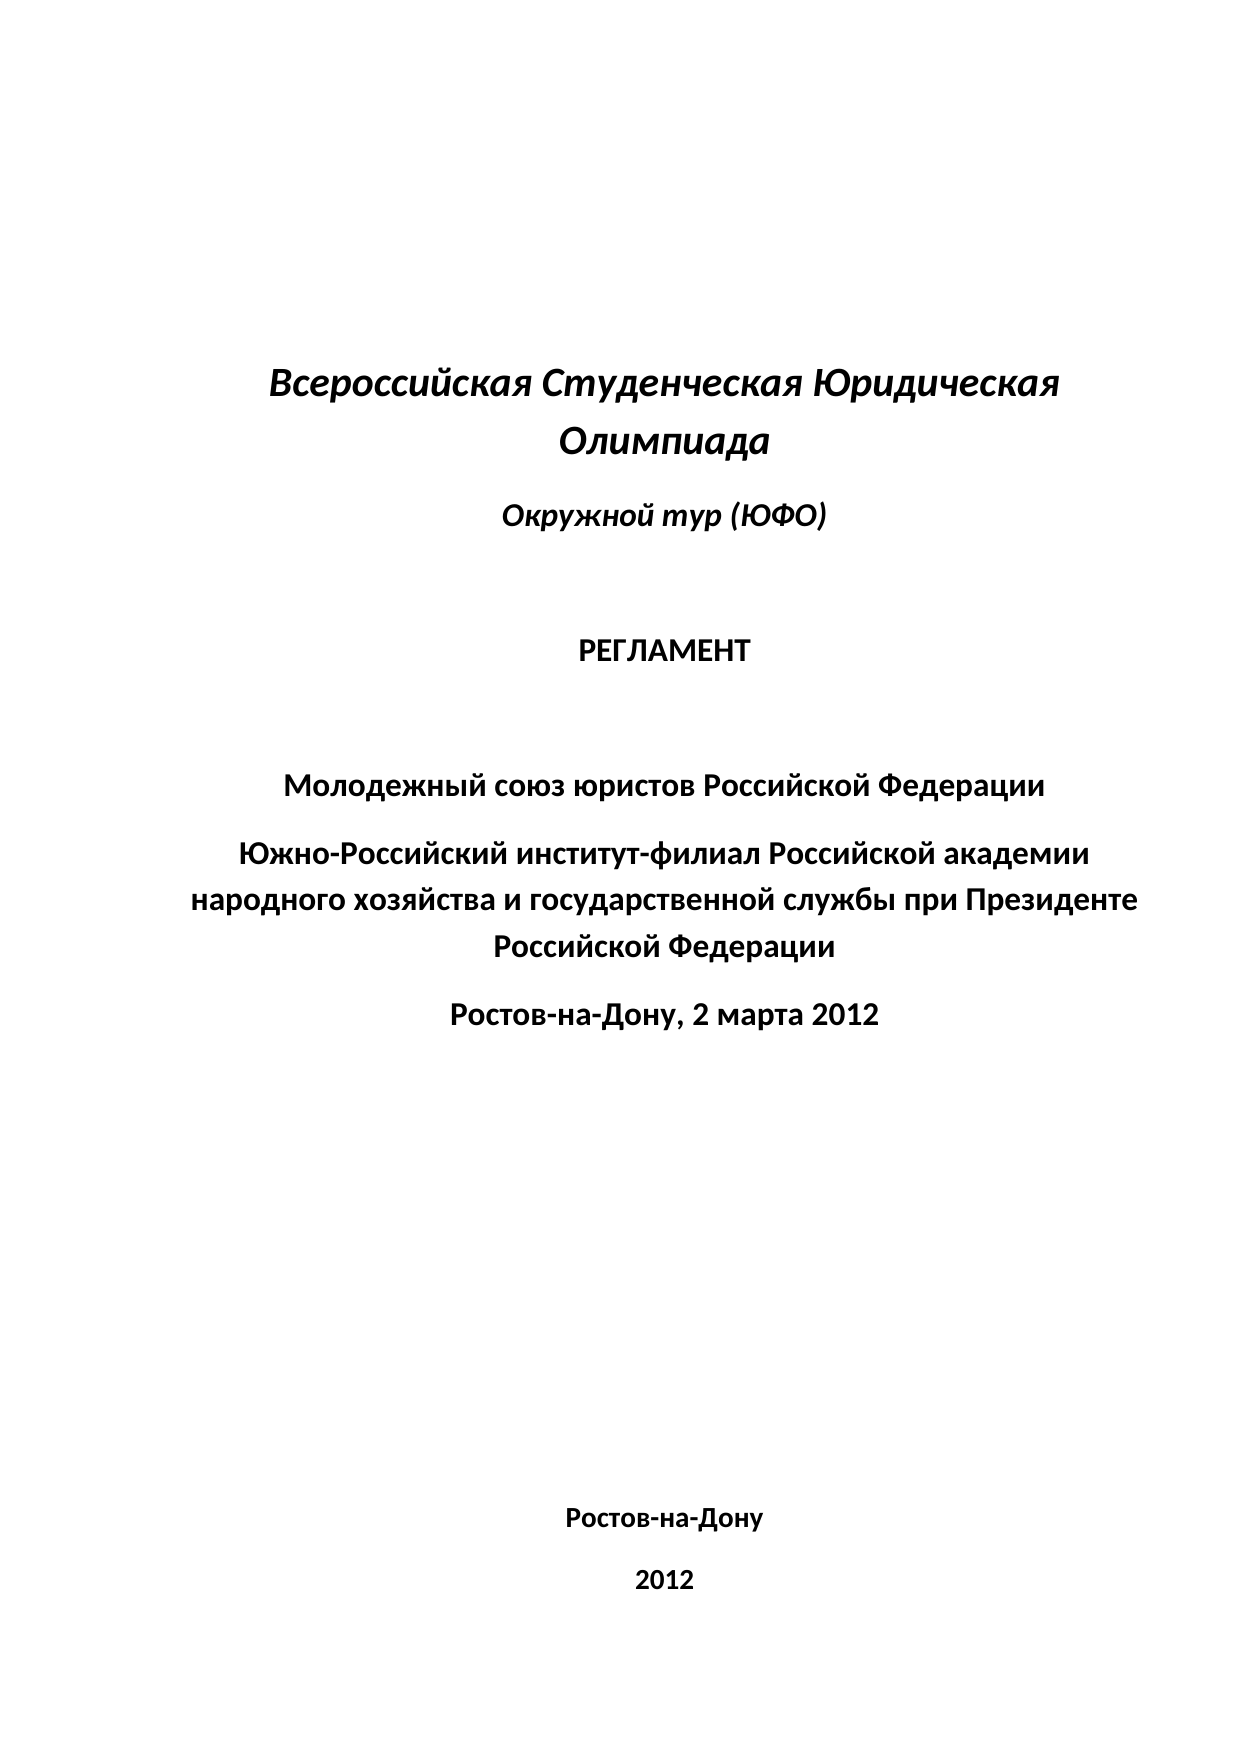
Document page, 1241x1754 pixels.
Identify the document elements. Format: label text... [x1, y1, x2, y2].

text Окружной тур (ЮФО) [177, 494, 1152, 534]
text Ростов-на-Дону [177, 1499, 1152, 1535]
text РЕГЛАМЕНТ [177, 629, 1152, 669]
text Всероссийская Студенческая Юридическая Олимпиада [177, 356, 1152, 465]
text Южно-Российский институт-филиал Российской академии народного хозяйства и государственной службы при Президенте Российской Федерации [177, 832, 1152, 966]
text Молодежный союз юристов Российской Федерации [177, 764, 1152, 805]
text Ростов-на-Дону, 2 марта 2012 [177, 993, 1152, 1033]
text 2012 [177, 1561, 1152, 1597]
